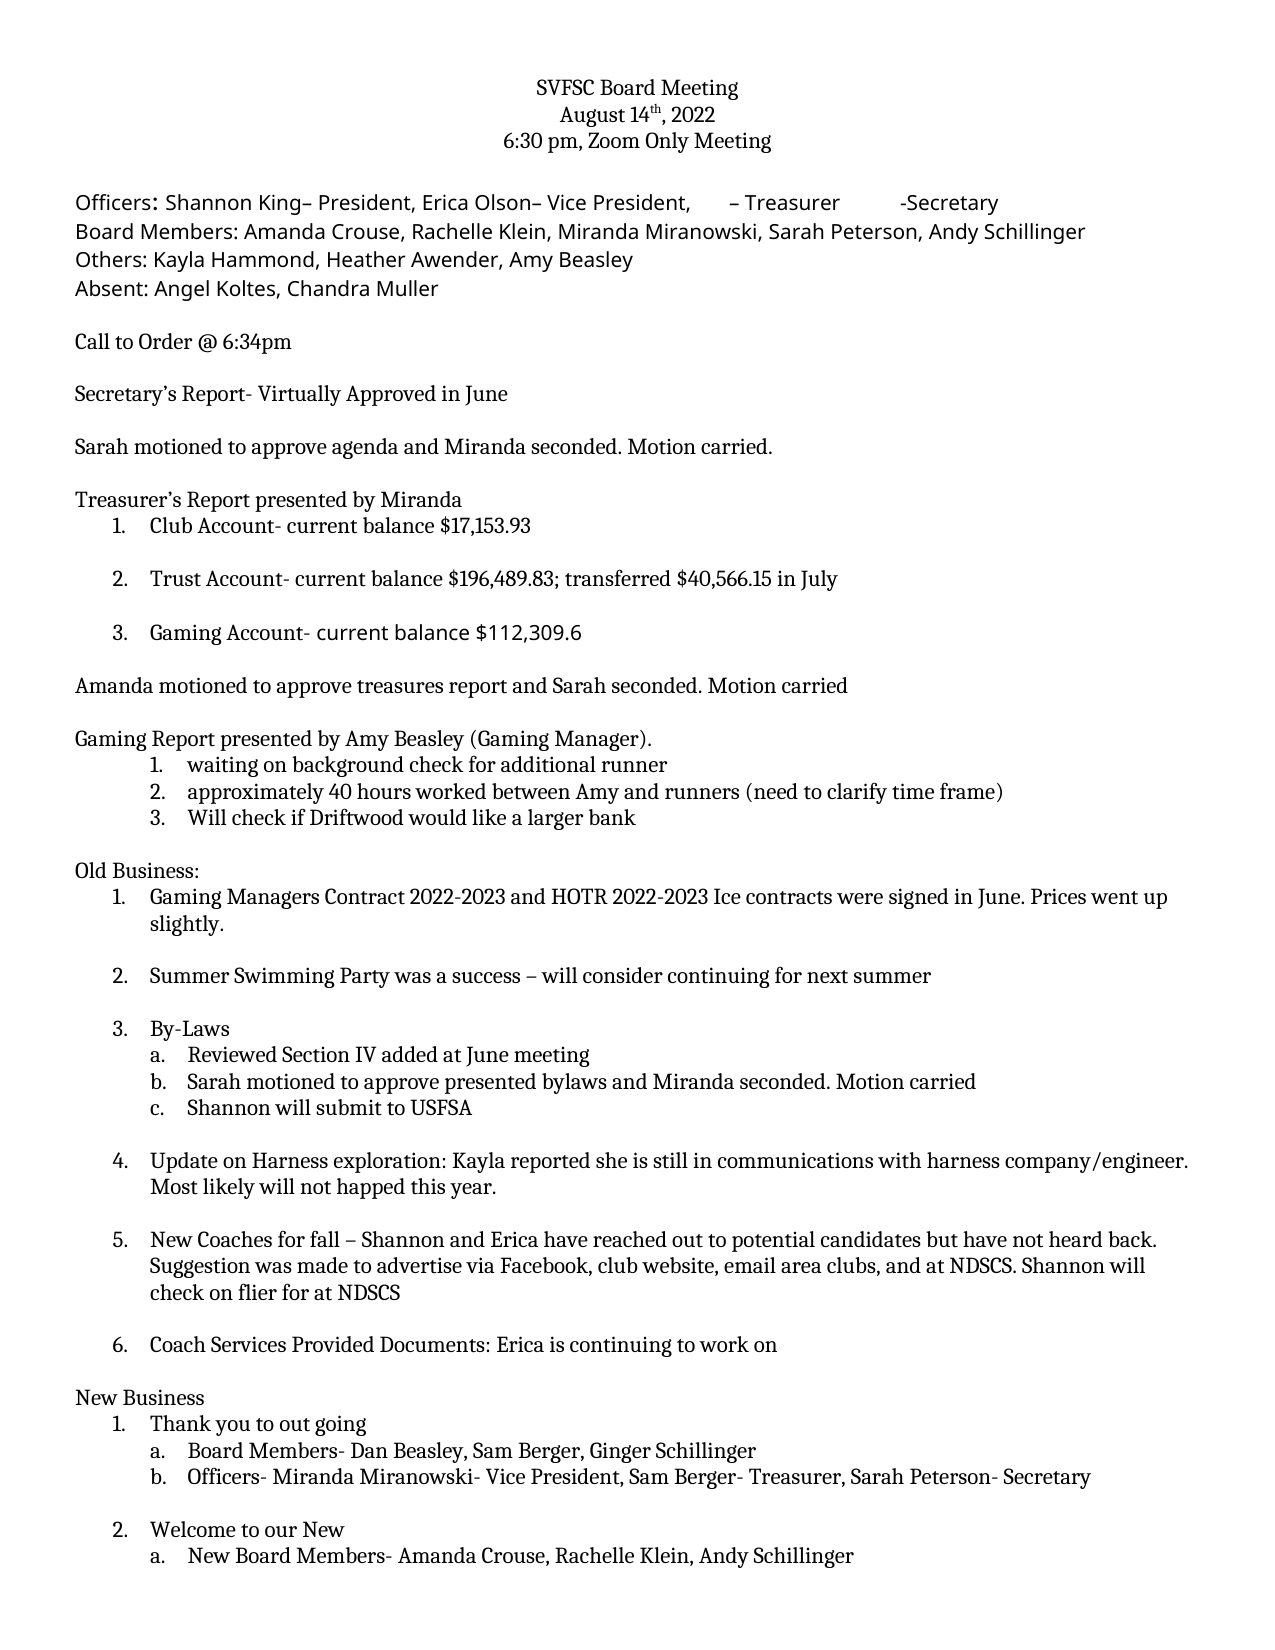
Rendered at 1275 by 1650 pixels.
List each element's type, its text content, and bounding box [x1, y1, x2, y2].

list New Coaches for fall – Shannon and Erica have reached out to potential candidates but have not heard back. Suggestion was made to advertise via Facebook, club website, email area clubs, and at NDSCS. Shannon will check on flier for at NDSCS [112, 1227, 1200, 1306]
list New Board Members- Amanda Crouse, Rachelle Klein, Andy Schillinger [150, 1543, 1200, 1569]
text Call to Order @ 6:34pm [75, 328, 1200, 355]
list Coach Services Provided Documents: Erica is continuing to work on [112, 1332, 1200, 1358]
list Club Account- current balance $17,153.93 [112, 513, 1200, 539]
text Sarah motioned to approve agenda and Miranda seconded. Motion carried. [75, 434, 1200, 460]
list Gaming Managers Contract 2022-2023 and HOTR 2022-2023 Ice contracts were signed in June. Prices went up slightly. [112, 884, 1200, 937]
list Update on Harness exploration: Kayla reported she is still in communications with harness company/engineer. Most likely will not happed this year. [112, 1148, 1200, 1200]
list Welcome to our New [112, 1517, 1200, 1543]
text Old Business: [75, 858, 1200, 884]
list By-Laws [112, 1016, 1200, 1042]
list Trust Account- current balance $196,489.83; transferred $40,566.15 in July [112, 566, 1200, 592]
text Secretary’s Report- Virtually Approved in June [75, 381, 1200, 408]
text Amanda motioned to approve treasures report and Sarah seconded. Motion carried [75, 673, 1200, 699]
text Absent: Angel Koltes, Chandra Muller [75, 274, 1200, 302]
list Sarah motioned to approve presented bylaws and Miranda seconded. Motion carried [150, 1068, 1200, 1095]
list Officers- Miranda Miranowski- Vice President, Sam Berger- Treasurer, Sarah Peterson- Secretary [150, 1464, 1200, 1490]
text SVFSC Board Meeting [75, 75, 1200, 101]
text Officers: Shannon King– President, Erica Olson– Vice President, – Treasurer -Secretary [75, 182, 1200, 217]
text Board Members: Amanda Crouse, Rachelle Klein, Miranda Miranowski, Sarah Peterson, Andy Schillinger [75, 217, 1200, 245]
list Shannon will submit to USFSA [150, 1095, 1200, 1121]
list Thank you to out going [112, 1411, 1200, 1437]
list Will check if Driftwood would like a larger bank [150, 805, 1200, 831]
text August 14th, 2022 [75, 101, 1200, 128]
text New Business [75, 1385, 1200, 1411]
text Others: Kayla Hammond, Heather Awender, Amy Beasley [75, 245, 1200, 274]
list Reviewed Section IV added at June meeting [150, 1042, 1200, 1068]
text Treasurer’s Report presented by Miranda [75, 487, 1200, 513]
list Board Members- Dan Beasley, Sam Berger, Ginger Schillinger [150, 1437, 1200, 1464]
text 6:30 pm, Zoom Only Meeting [75, 128, 1200, 154]
text Gaming Report presented by Amy Beasley (Gaming Manager). [75, 726, 1200, 752]
list Summer Swimming Party was a success – will consider continuing for next summer [112, 963, 1200, 989]
list approximately 40 hours worked between Amy and runners (need to clarify time frame) [150, 779, 1200, 805]
list Gaming Account- current balance $112,309.6 [112, 618, 1200, 647]
list waiting on background check for additional runner [150, 752, 1200, 779]
